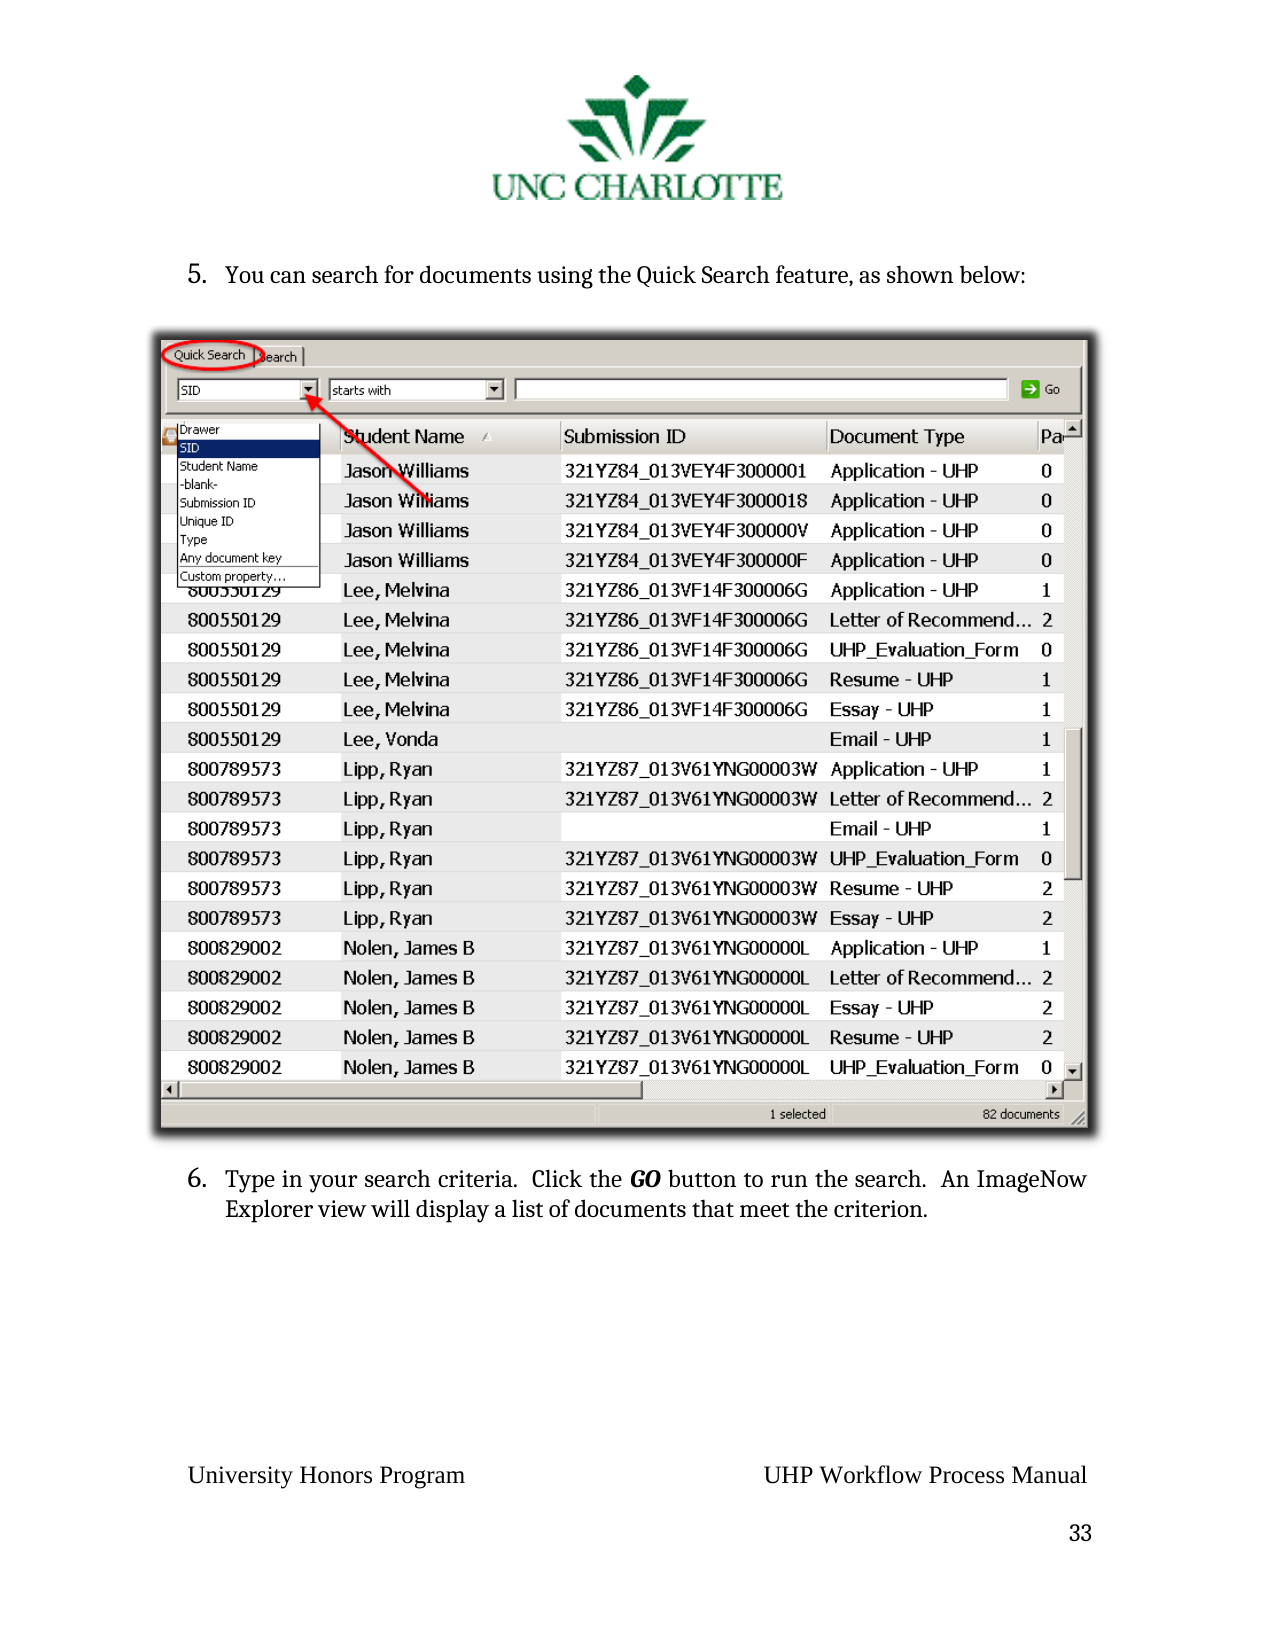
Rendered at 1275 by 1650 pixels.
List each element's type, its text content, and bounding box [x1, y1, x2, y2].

list You can search for documents using the Quick Search feature, as shown below: [187, 257, 1087, 291]
list Type in your search criteria. Click the GO button to run the search. An ImageNow Explorer view will display a list of documents that meet the criterion. [187, 1162, 1087, 1224]
picture [161, 340, 1088, 1128]
picture [492, 75, 783, 200]
